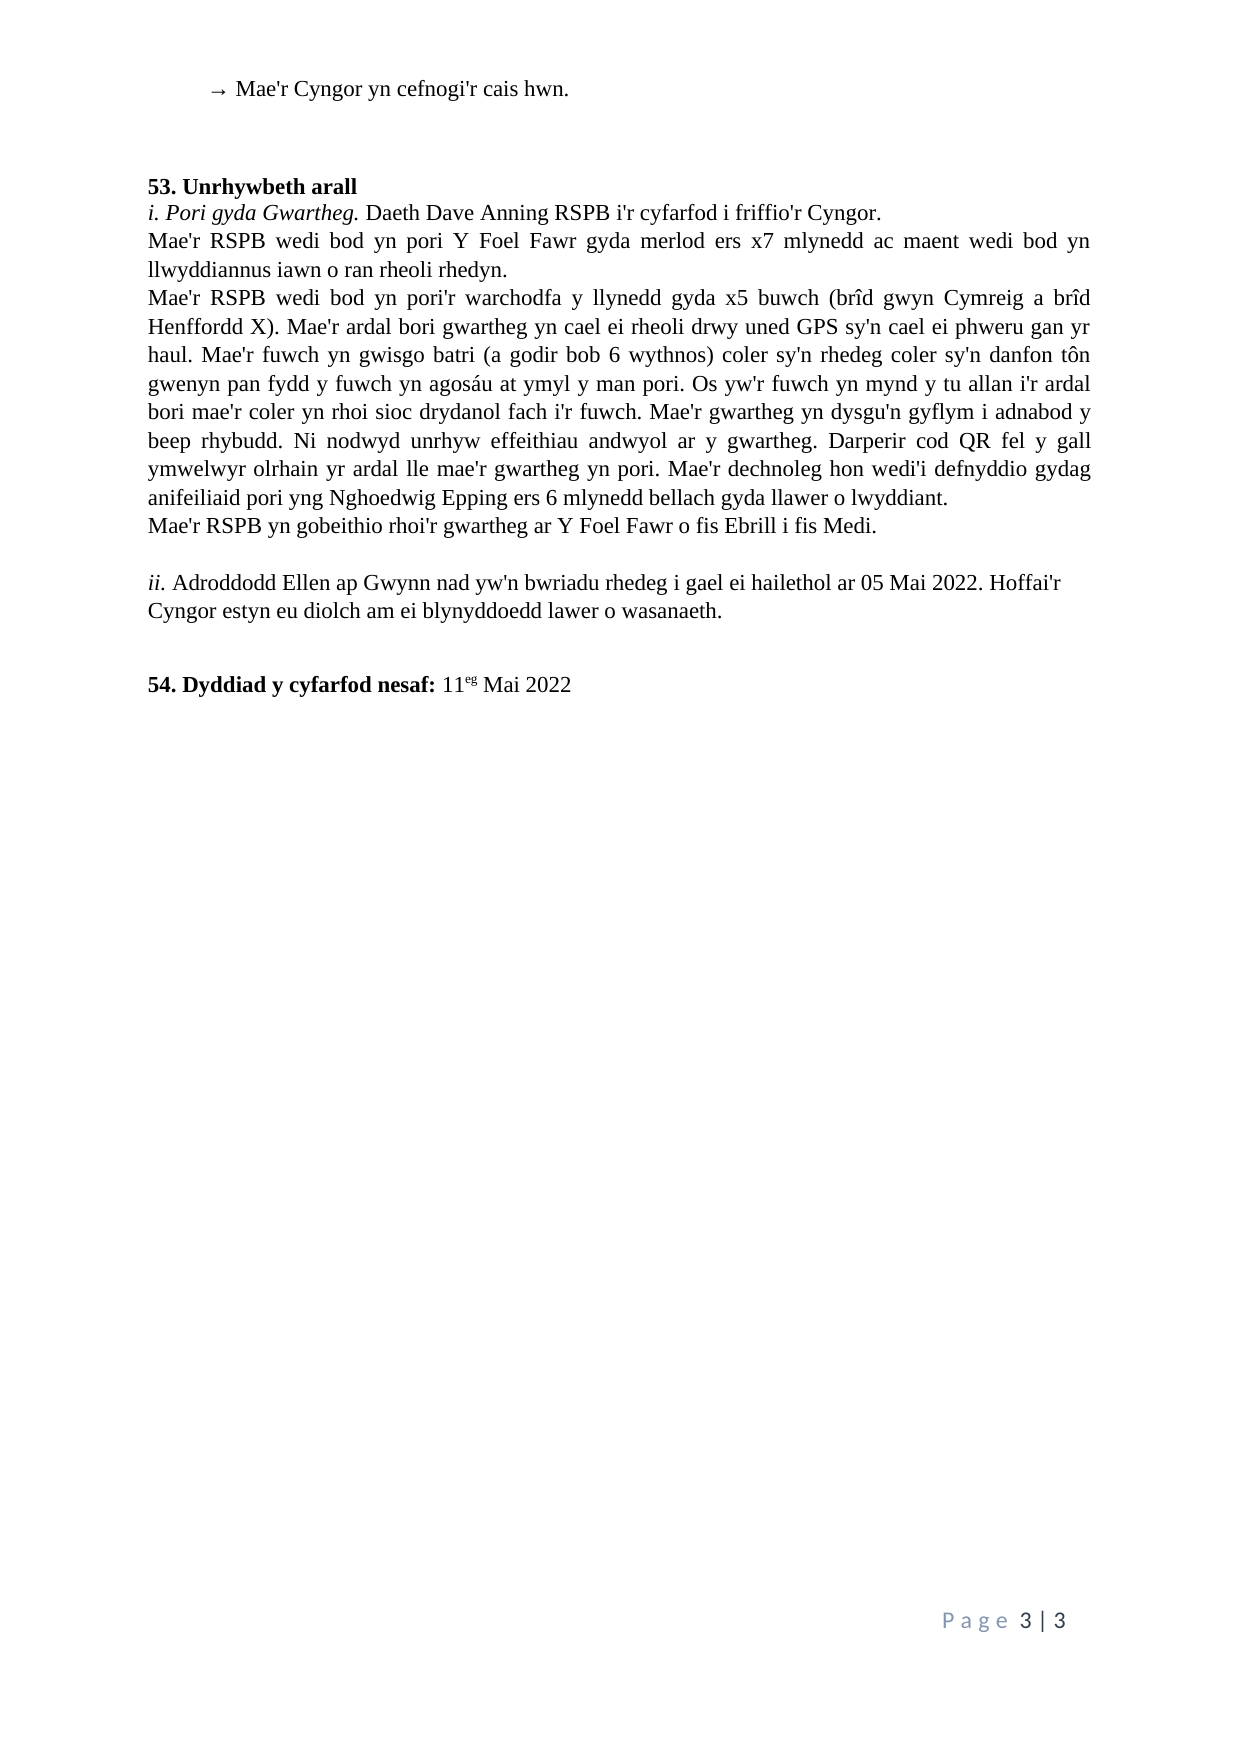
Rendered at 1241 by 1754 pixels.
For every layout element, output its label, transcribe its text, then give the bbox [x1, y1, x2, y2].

text 54. Dyddiad y cyfarfod nesaf: 11eg Mai 2022 [148, 671, 1092, 697]
text Mae'r RSPB wedi bod yn pori Y Foel Fawr gyda merlod ers x7 mlynedd ac maent wedi bod yn llwyddiannus iawn o ran rheoli rhedyn. [148, 228, 1092, 282]
text 53. Unrhywbeth arall [148, 173, 1092, 199]
text → Mae'r Cyngor yn cefnogi'r cais hwn. [148, 75, 1092, 101]
text Mae'r RSPB wedi bod yn pori'r warchodfa y llynedd gyda x5 buwch (brîd gwyn Cymreig a brîd Henffordd X). Mae'r ardal bori gwartheg yn cael ei rheoli drwy uned GPS sy'n cael ei phweru gan yr haul. Mae'r fuwch yn gwisgo batri (a godir bob 6 wythnos) coler sy'n rhedeg coler sy'n danfon tôn gwenyn pan fydd y fuwch yn agosáu at ymyl y man pori. Os yw'r fuwch yn mynd y tu allan i'r ardal bori mae'r coler yn rhoi sioc drydanol fach i'r fuwch. Mae'r gwartheg yn dysgu'n gyflym i adnabod y beep rhybudd. Ni nodwyd unrhyw effeithiau andwyol ar y gwartheg. Darperir cod QR fel y gall ymwelwyr olrhain yr ardal lle mae'r gwartheg yn pori. Mae'r dechnoleg hon wedi'i defnyddio gydag anifeiliaid pori yng Nghoedwig Epping ers 6 mlynedd bellach gyda llawer o lwyddiant. [148, 284, 1092, 510]
text ii. Adroddodd Ellen ap Gwynn nad yw'n bwriadu rhedeg i gael ei hailethol ar 05 Mai 2022. Hoffai'r Cyngor estyn eu diolch am ei blynyddoedd lawer o wasanaeth. [148, 569, 1092, 624]
text Mae'r RSPB yn gobeithio rhoi'r gwartheg ar Y Foel Fawr o fis Ebrill i fis Medi. [148, 512, 1092, 538]
text i. Pori gyda Gwartheg. Daeth Dave Anning RSPB i'r cyfarfod i friffio'r Cyngor. [148, 199, 1092, 226]
